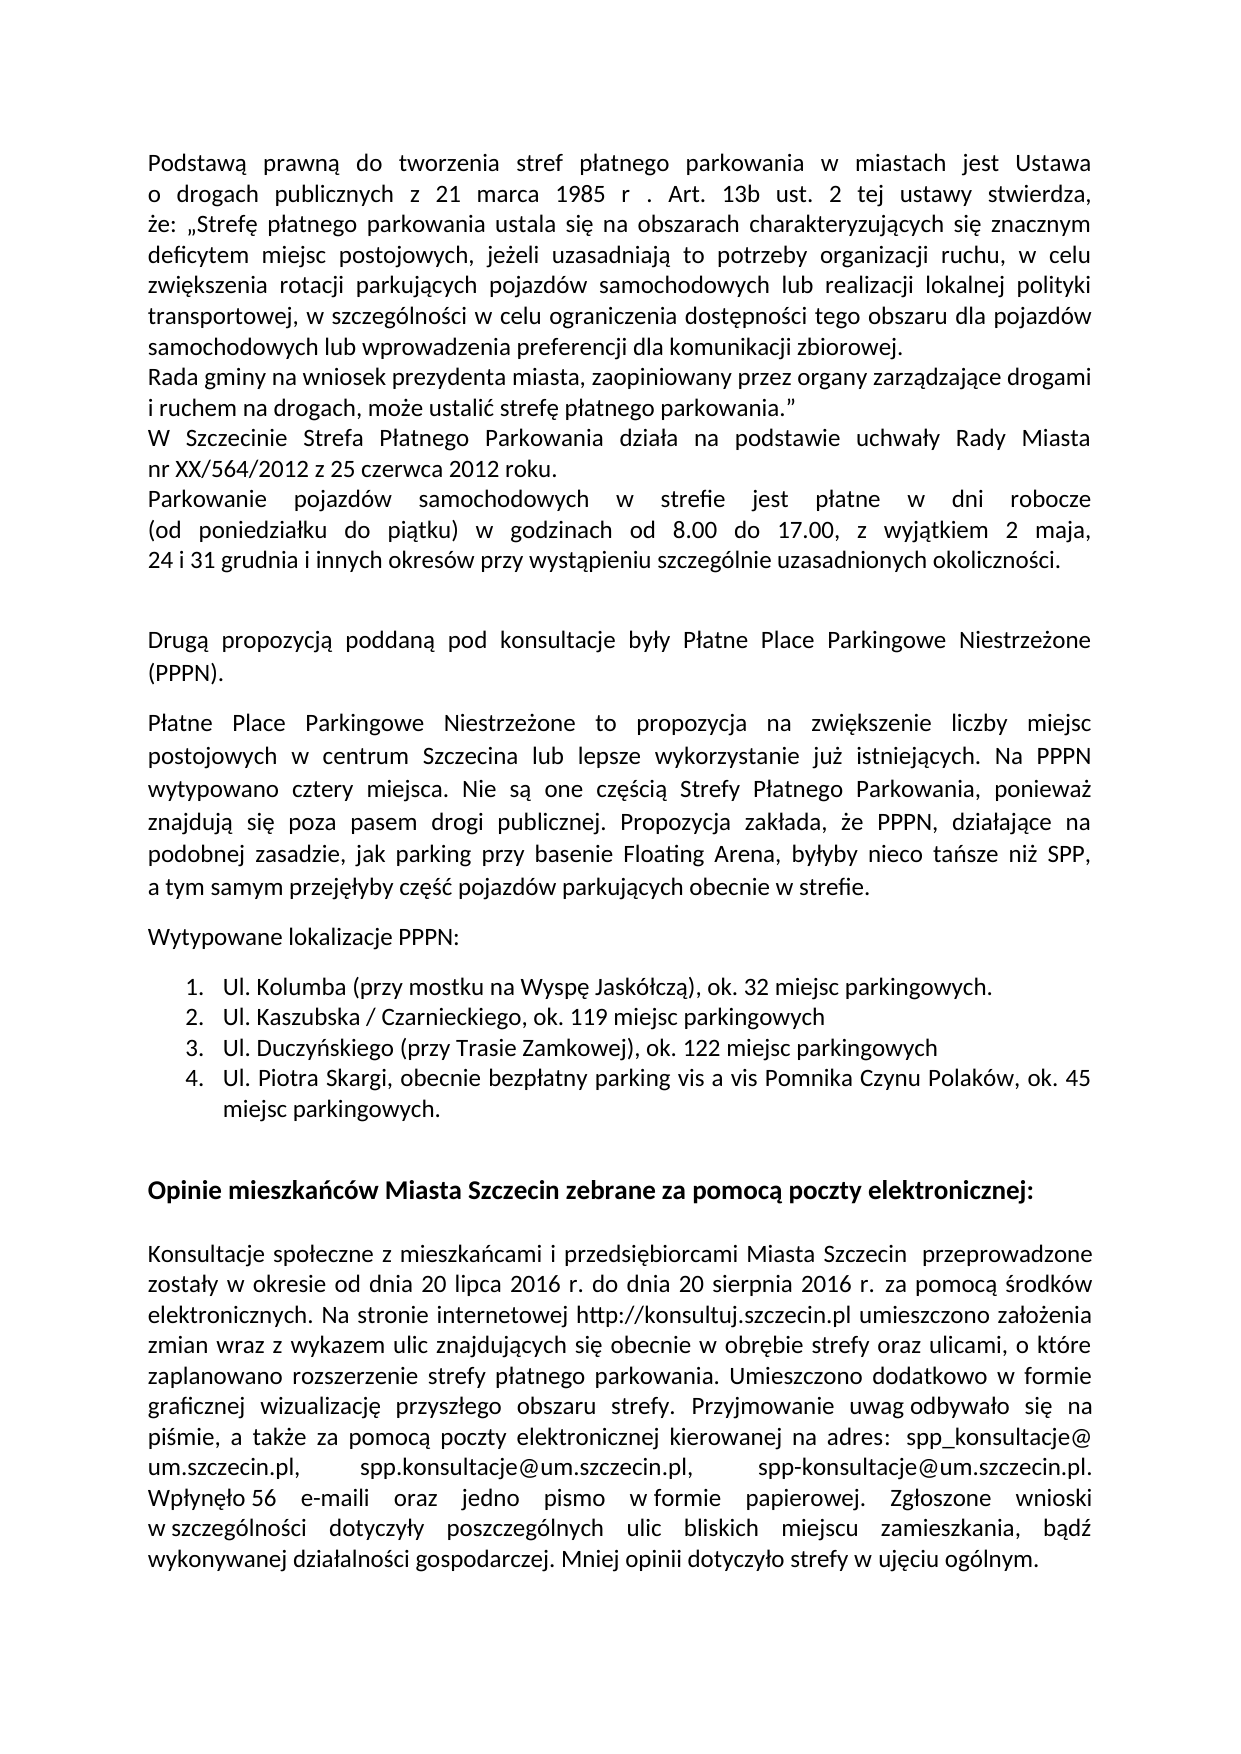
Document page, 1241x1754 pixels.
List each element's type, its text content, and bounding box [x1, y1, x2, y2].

text Drugą propozycją poddaną pod konsultacje były Płatne Place Parkingowe Niestrzeżone (PPPN). [148, 624, 1093, 688]
text Wytypowane lokalizacje PPPN: [148, 921, 1093, 952]
list Ul. Duczyńskiego (przy Trasie Zamkowej), ok. 122 miejsc parkingowych [185, 1032, 1093, 1062]
text Podstawą prawną do tworzenia stref płatnego parkowania w miastach jest Ustawa o drogach publicznych z 21 marca 1985 r . Art. 13b ust. 2 tej ustawy stwierdza, że: „Strefę płatnego parkowania ustala się na obszarach charakteryzujących się znacznym deficytem miejsc postojowych, jeżeli uzasadniają to potrzeby organizacji ruchu, w celu zwiększenia rotacji parkujących pojazdów samochodowych lub realizacji lokalnej polityki transportowej, w szczególności w celu ograniczenia dostępności tego obszaru dla pojazdów samochodowych lub wprowadzenia preferencji dla komunikacji zbiorowej. [148, 148, 1093, 361]
text Opinie mieszkańców Miasta Szczecin zebrane za pomocą poczty elektronicznej: [148, 1173, 1093, 1206]
list Ul. Piotra Skargi, obecnie bezpłatny parking vis a vis Pomnika Czynu Polaków, ok. 45 miejsc parkingowych. [185, 1062, 1093, 1123]
text Rada gminy na wniosek prezydenta miasta, zaopiniowany przez organy zarządzające drogami i ruchem na drogach, może ustalić strefę płatnego parkowania.” [148, 361, 1093, 422]
list Ul. Kaszubska / Czarnieckiego, ok. 119 miejsc parkingowych [185, 1001, 1093, 1032]
text Konsultacje społeczne z mieszkańcami i przedsiębiorcami Miasta Szczecin przeprowadzone zostały w okresie od dnia 20 lipca 2016 r. do dnia 20 sierpnia 2016 r. za pomocą środków elektronicznych. Na stronie internetowej http://konsultuj.szczecin.pl umieszczono założenia zmian wraz z wykazem ulic znajdujących się obecnie w obrębie strefy oraz ulicami, o które zaplanowano rozszerzenie strefy płatnego parkowania. Umieszczono dodatkowo w formie graficznej wizualizację przyszłego obszaru strefy. Przyjmowanie uwag odbywało się na piśmie, a także za pomocą poczty elektronicznej kierowanej na adres: spp_konsultacje@ um.szczecin.pl, spp.konsultacje@um.szczecin.pl, spp-konsultacje@um.szczecin.pl. Wpłynęło 56 e-maili oraz jedno pismo w formie papierowej. Zgłoszone wnioski w szczególności dotyczyły poszczególnych ulic bliskich miejscu zamieszkania, bądź wykonywanej działalności gospodarczej. Mniej opinii dotyczyło strefy w ujęciu ogólnym. [148, 1238, 1093, 1573]
text W Szczecinie Strefa Płatnego Parkowania działa na podstawie uchwały Rady Miasta nr XX/564/2012 z 25 czerwca 2012 roku. [148, 422, 1093, 483]
list Ul. Kolumba (przy mostku na Wyspę Jaskółczą), ok. 32 miejsc parkingowych. [185, 971, 1093, 1001]
text Parkowanie pojazdów samochodowych w strefie jest płatne w dni robocze (od poniedziałku do piątku) w godzinach od 8.00 do 17.00, z wyjątkiem 2 maja, 24 i 31 grudnia i innych okresów przy wystąpieniu szczególnie uzasadnionych okoliczności. [148, 483, 1093, 575]
text Płatne Place Parkingowe Niestrzeżone to propozycja na zwiększenie liczby miejsc postojowych w centrum Szczecina lub lepsze wykorzystanie już istniejących. Na PPPN wytypowano cztery miejsca. Nie są one częścią Strefy Płatnego Parkowania, ponieważ znajdują się poza pasem drogi publicznej. Propozycja zakłada, że PPPN, działające na podobnej zasadzie, jak parking przy basenie Floating Arena, byłyby nieco tańsze niż SPP, a tym samym przejęłyby część pojazdów parkujących obecnie w strefie. [148, 707, 1093, 902]
